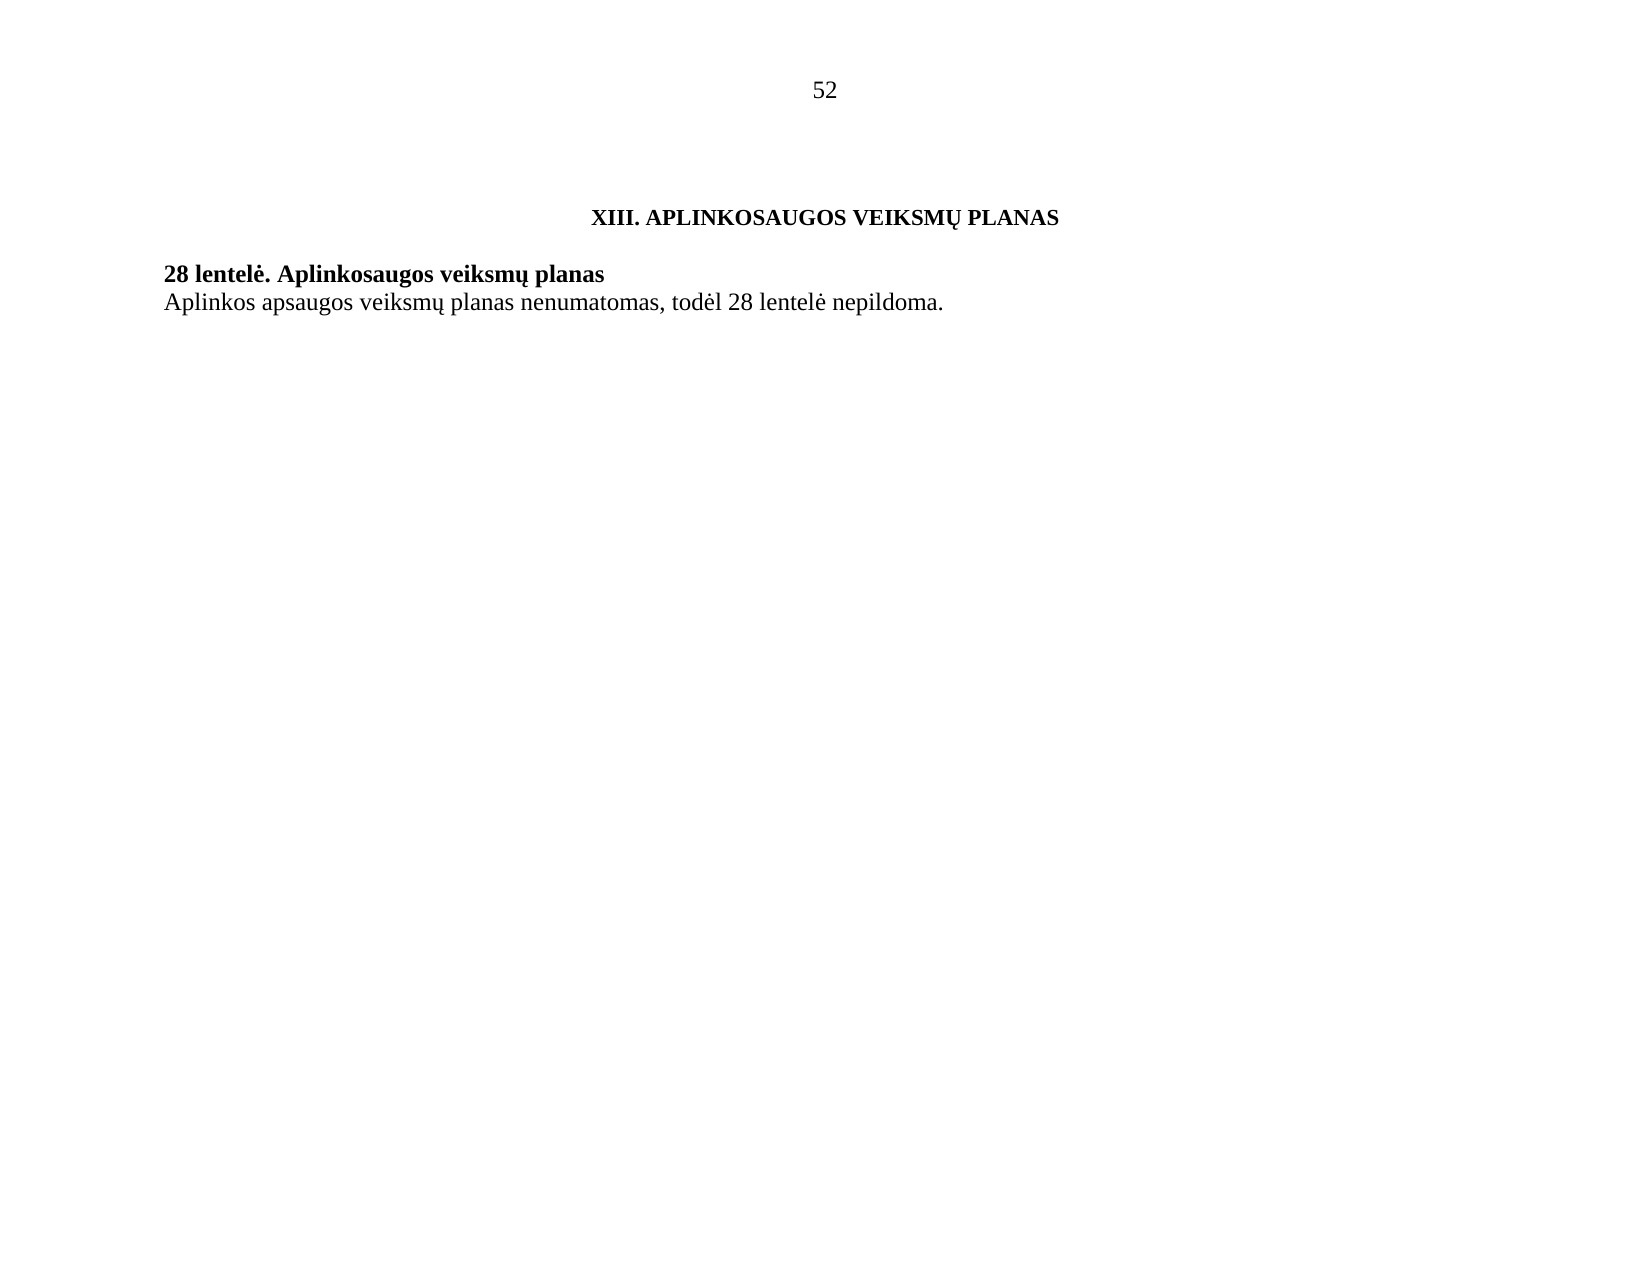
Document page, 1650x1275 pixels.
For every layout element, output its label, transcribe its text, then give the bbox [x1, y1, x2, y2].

text XIII. Aplinkosaugos veiksmų planas [89, 203, 1561, 230]
text 28 lentelė. Aplinkosaugos veiksmų planas [89, 259, 1561, 287]
text Aplinkos apsaugos veiksmų planas nenumatomas, todėl 28 lentelė nepildoma. [89, 287, 1561, 316]
